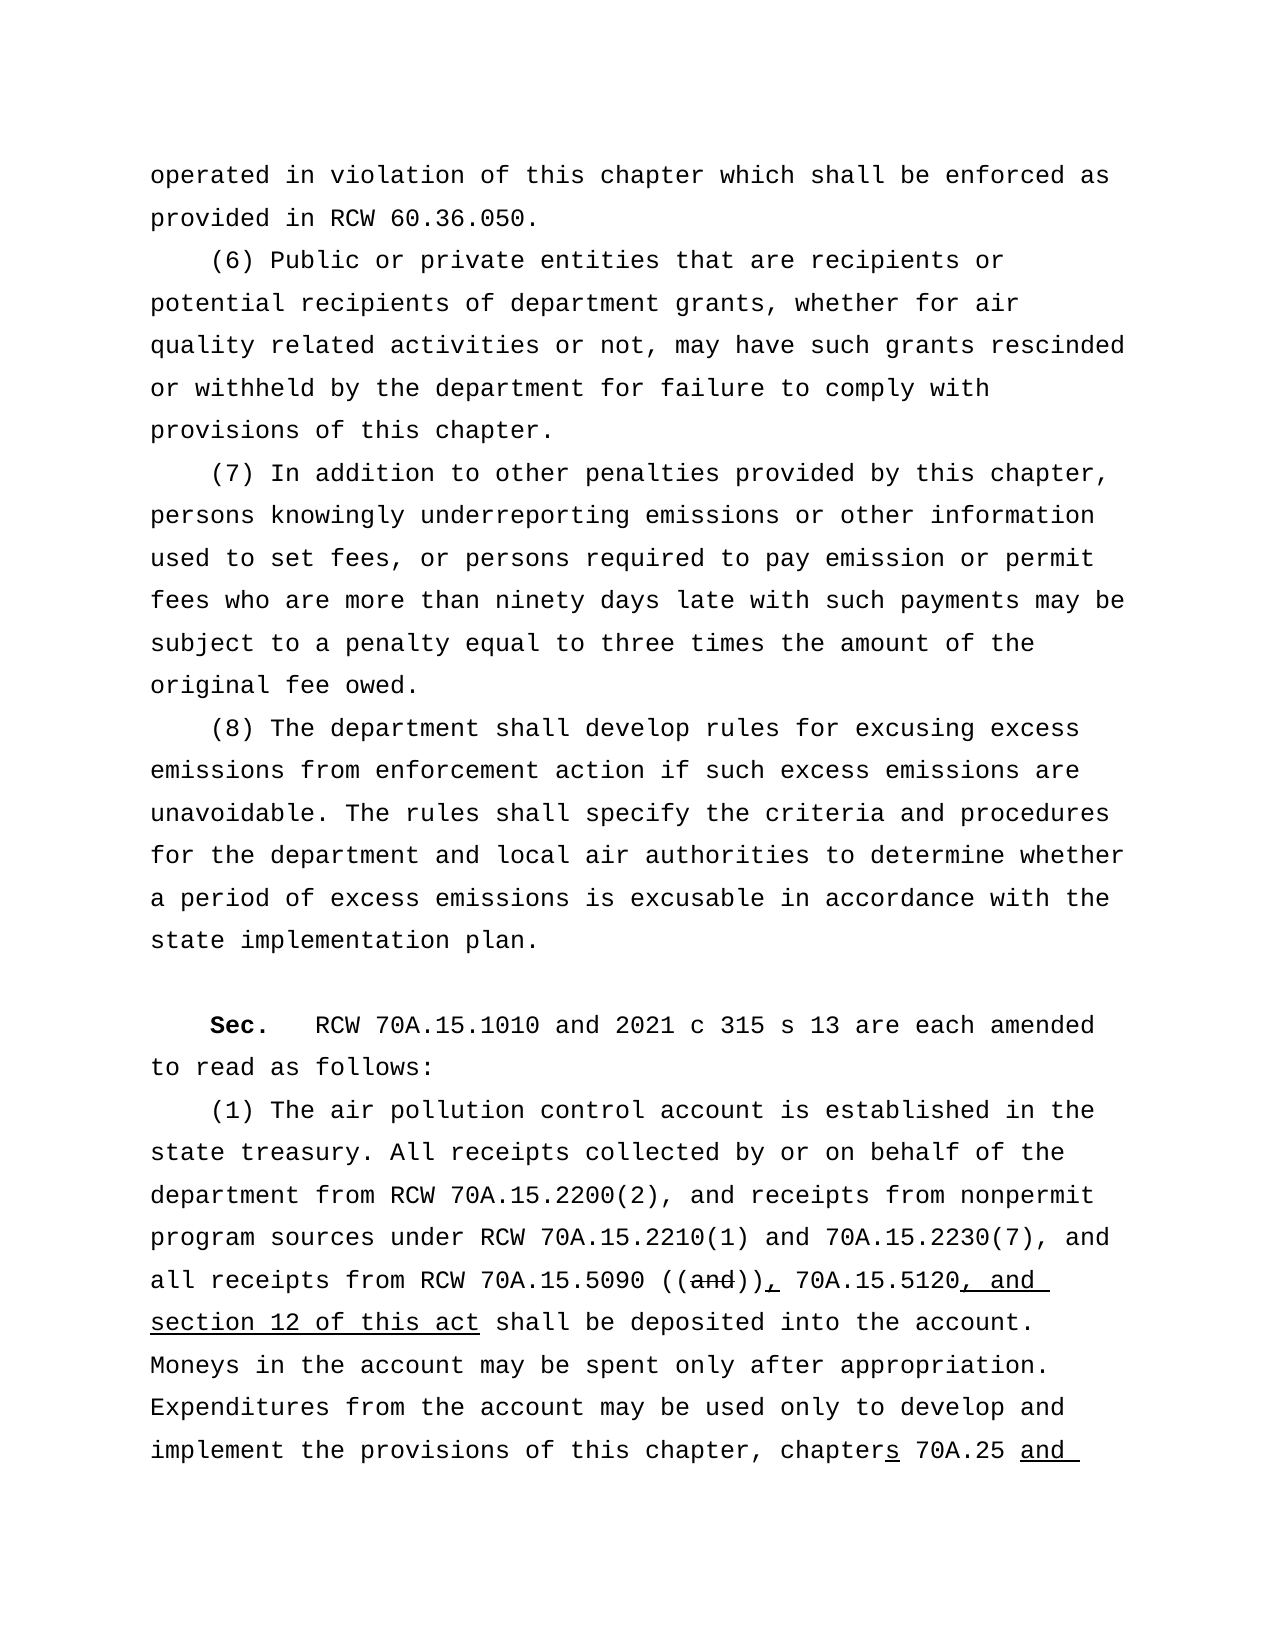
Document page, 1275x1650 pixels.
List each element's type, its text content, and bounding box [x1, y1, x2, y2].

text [150, 1084, 1125, 1467]
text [150, 150, 1125, 235]
text (7) In addition to other penalties provided by this chapter, persons knowingly underreporting emissions or other information used to set fees, or persons required to pay emission or permit fees who are more than ninety days late with such payments may be subject to a penalty equal to three times the amount of the original fee owed. [150, 447, 1125, 702]
text Sec. RCW 70A.15.1010 and 2021 c 315 s 13 are each amended to read as follows: [150, 999, 1125, 1084]
text (6) Public or private entities that are recipients or potential recipients of department grants, whether for air quality related activities or not, may have such grants rescinded or withheld by the department for failure to comply with provisions of this chapter. [150, 235, 1125, 447]
text (8) The department shall develop rules for excusing excess emissions from enforcement action if such excess emissions are unavoidable. The rules shall specify the criteria and procedures for the department and local air authorities to determine whether a period of excess emissions is excusable in accordance with the state implementation plan. [150, 702, 1125, 957]
